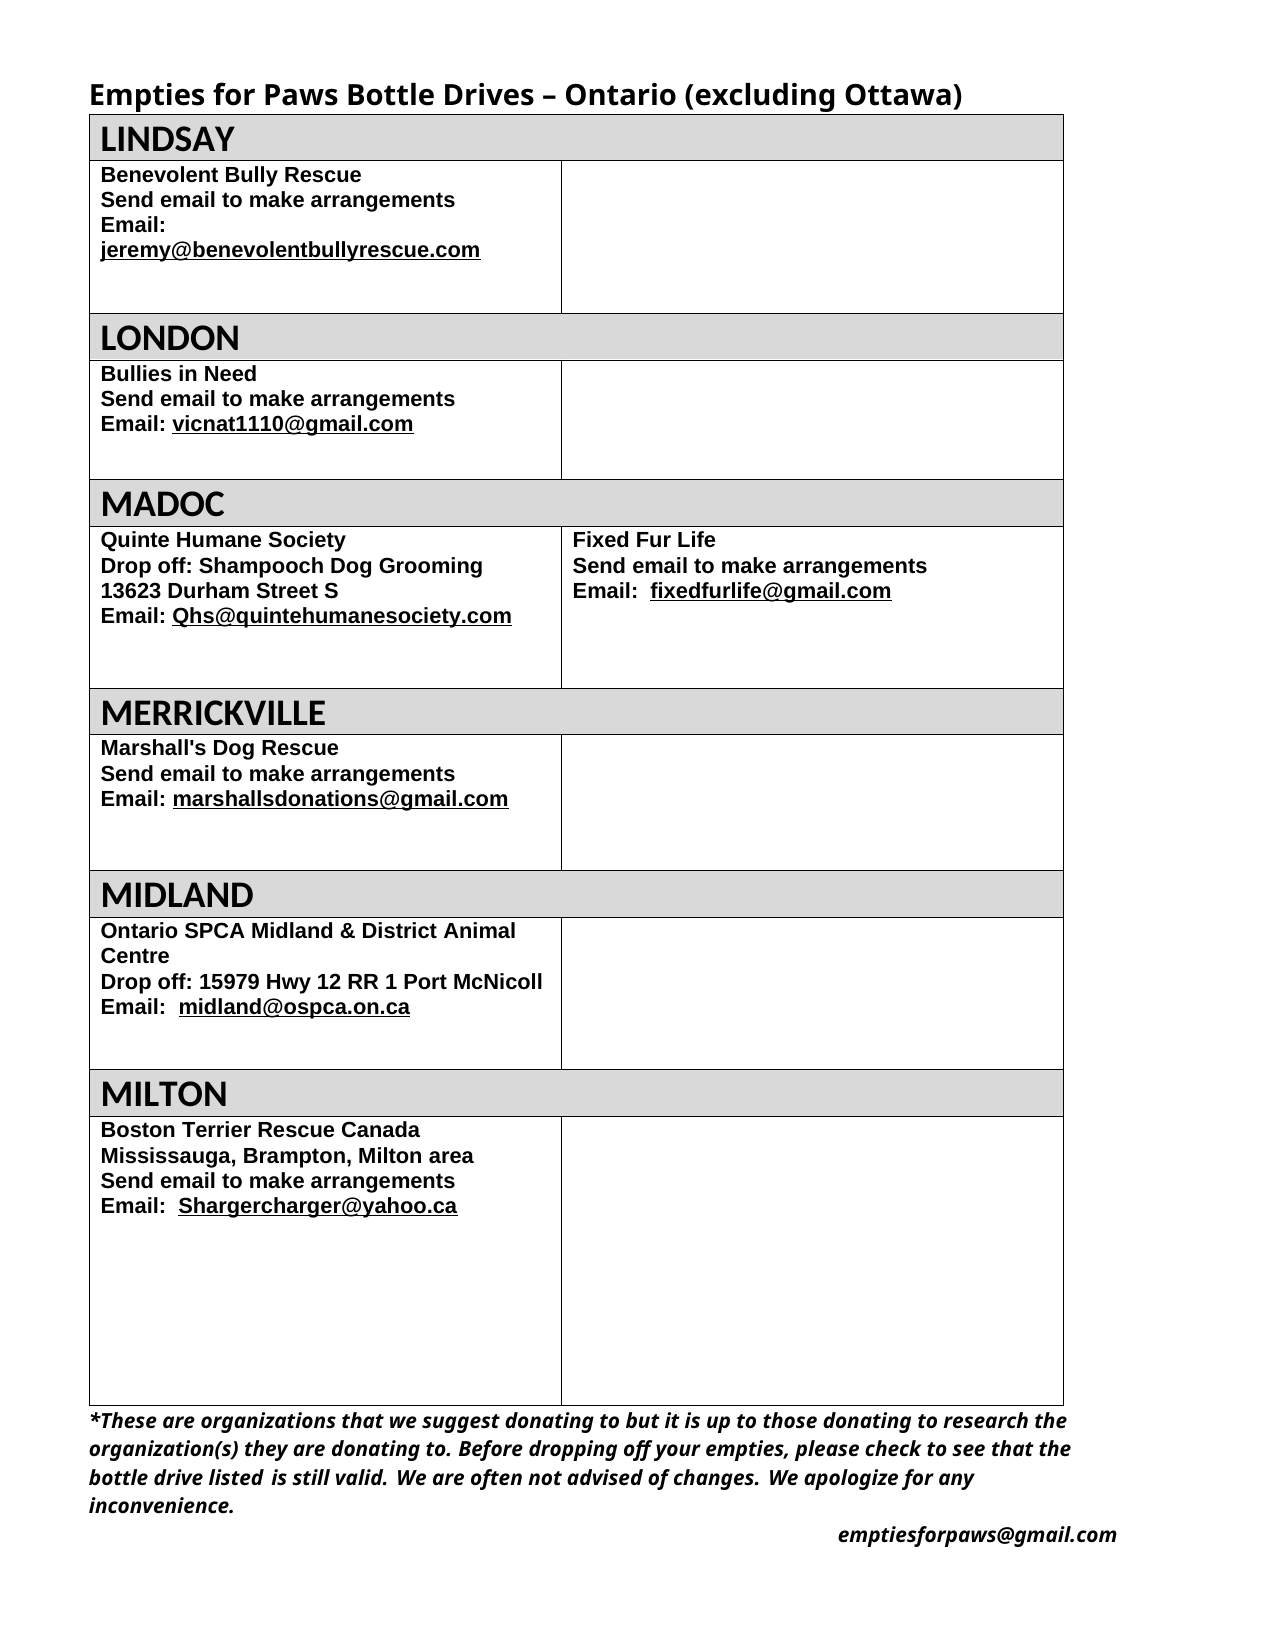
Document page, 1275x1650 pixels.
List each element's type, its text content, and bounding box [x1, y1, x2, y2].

table_cell LINDSAY [90, 115, 1063, 160]
table_cell [562, 1117, 1063, 1405]
table_cell MADOC [90, 480, 1063, 526]
table_cell Fixed Fur Life Send email to make arrangements Email: fixedfurlife@gmail.com [562, 527, 1063, 687]
table_cell MIDLAND [90, 871, 1063, 917]
table_cell [562, 735, 1063, 870]
table_cell Ontario SPCA Midland & District Animal Centre Drop off: 15979 Hwy 12 RR 1 Port McNicoll Email: midland@ospca.on.ca [90, 918, 561, 1069]
table_cell Benevolent Bully Rescue Send email to make arrangements Email: jeremy@benevolentbullyrescue.com [90, 161, 561, 313]
table_cell [562, 361, 1063, 479]
table_cell MILTON [90, 1070, 1063, 1116]
table_cell [562, 918, 1063, 1069]
table_cell Bullies in Need Send email to make arrangements Email: vicnat1110@gmail.com [90, 361, 561, 479]
table_cell MERRICKVILLE [90, 689, 1063, 734]
table_cell Quinte Humane Society Drop off: Shampooch Dog Grooming 13623 Durham Street S Email: Qhs@quintehumanesociety.com [90, 527, 561, 687]
table_cell Boston Terrier Rescue Canada ​Mississauga, Brampton, Milton area Send email to make arrangements Email: Shargercharger@yahoo.ca [90, 1117, 561, 1405]
table_cell Marshall's Dog Rescue Send email to make arrangements Email: marshallsdonations@gmail.com ​ [90, 735, 561, 870]
table_cell [562, 161, 1063, 313]
table_cell LONDON [90, 314, 1063, 359]
